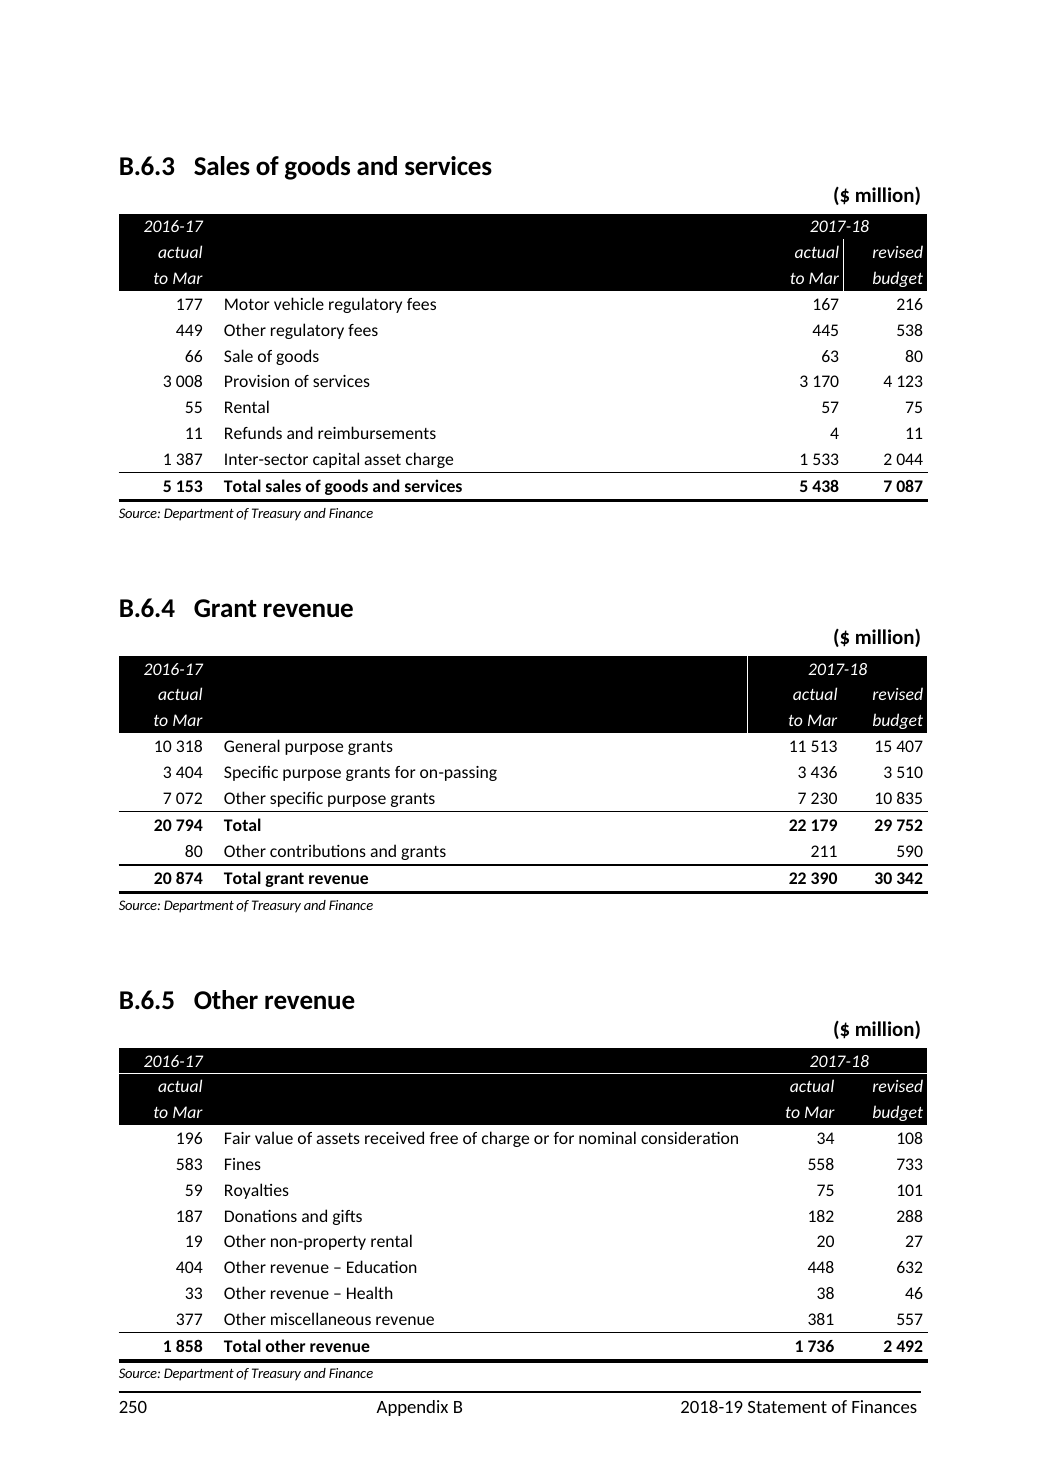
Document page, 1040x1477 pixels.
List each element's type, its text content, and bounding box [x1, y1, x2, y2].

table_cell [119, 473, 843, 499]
text Source: Department of Treasury and Finance [118, 504, 921, 522]
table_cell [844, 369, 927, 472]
text ($ million) [118, 182, 921, 207]
subtitle B.6.5 Other revenue [118, 983, 921, 1016]
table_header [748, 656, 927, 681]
text Source: Department of Treasury and Finance [118, 896, 921, 914]
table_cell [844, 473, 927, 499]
text ($ million) [118, 624, 921, 649]
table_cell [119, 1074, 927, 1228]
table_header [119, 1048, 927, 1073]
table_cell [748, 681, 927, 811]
subtitle B.6.4 Grant revenue [118, 591, 921, 624]
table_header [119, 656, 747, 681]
text ($ million) [118, 1016, 921, 1041]
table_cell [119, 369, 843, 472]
text Source: Department of Treasury and Finance [118, 1364, 921, 1382]
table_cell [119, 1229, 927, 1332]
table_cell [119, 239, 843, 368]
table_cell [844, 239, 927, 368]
subtitle B.6.3 Sales of goods and services [118, 149, 921, 182]
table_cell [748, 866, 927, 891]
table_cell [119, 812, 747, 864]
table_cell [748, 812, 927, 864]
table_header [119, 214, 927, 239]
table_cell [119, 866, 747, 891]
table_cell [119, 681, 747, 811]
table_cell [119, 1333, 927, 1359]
